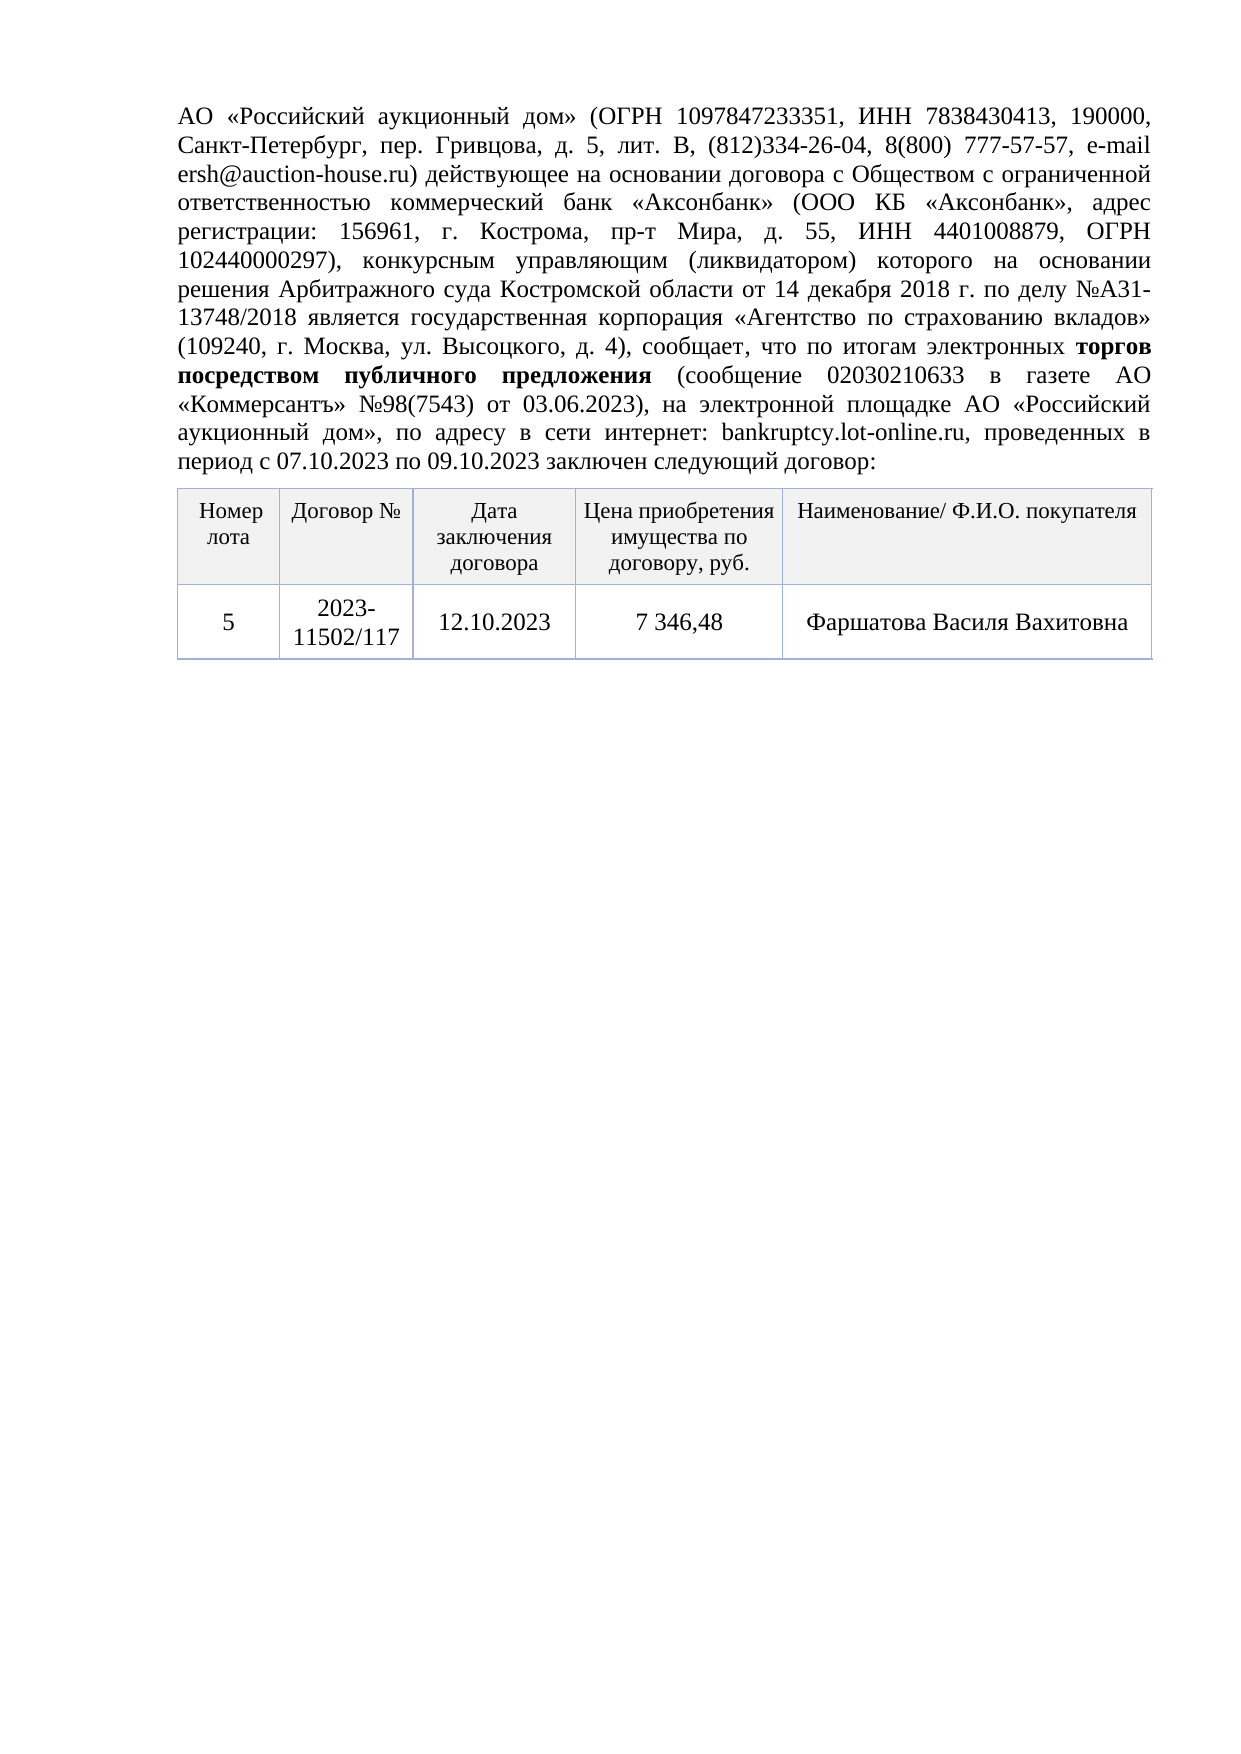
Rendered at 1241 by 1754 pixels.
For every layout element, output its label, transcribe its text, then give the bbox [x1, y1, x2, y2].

table_cell 5 [178, 585, 279, 658]
text АО «Российский аукционный дом» (ОГРН 1097847233351, ИНН 7838430413, 190000, Санкт-Петербург, пер. Гривцова, д. 5, лит. В, (812)334-26-04, 8(800) 777-57-57, e-mail ersh@auction-house.ru) действующее на основании договора с Обществом с ограниченной ответственностью коммерческий банк «Аксонбанк» (ООО КБ «Аксонбанк», адрес регистрации: 156961, г. Кострома, пр-т Мира, д. 55, ИНН 4401008879, ОГРН 102440000297), конкурсным управляющим (ликвидатором) которого на основании решения Арбитражного суда Костромской области от 14 декабря 2018 г. по делу №А31-13748/2018 является государственная корпорация «Агентство по страхованию вкладов» (109240, г. Москва, ул. Высоцкого, д. 4), сообщает, что по итогам электронных торгов посредством публичного предложения (сообщение 02030210633 в газете АО «Коммерсантъ» №98(7543) от 03.06.2023), на электронной площадке АО «Российский аукционный дом», по адресу в сети интернет: bankruptcy.lot-online.ru, проведенных в период с 07.10.2023 по 09.10.2023 заключен следующий договор: [177, 101, 1152, 475]
table_header Цена приобретения имущества по договору, руб. [576, 489, 782, 584]
table_header Дата заключения договора [414, 489, 575, 584]
table_header Номер лота [178, 489, 279, 584]
table_cell 2023-11502/117 [280, 585, 412, 658]
table_header Договор № [280, 489, 412, 584]
table_header Наименование/ Ф.И.О. покупателя [783, 489, 1151, 584]
table_cell Фаршатова Василя Вахитовна [783, 585, 1151, 658]
table_cell 12.10.2023 [414, 585, 575, 658]
table_cell 7 346,48 [576, 585, 782, 658]
